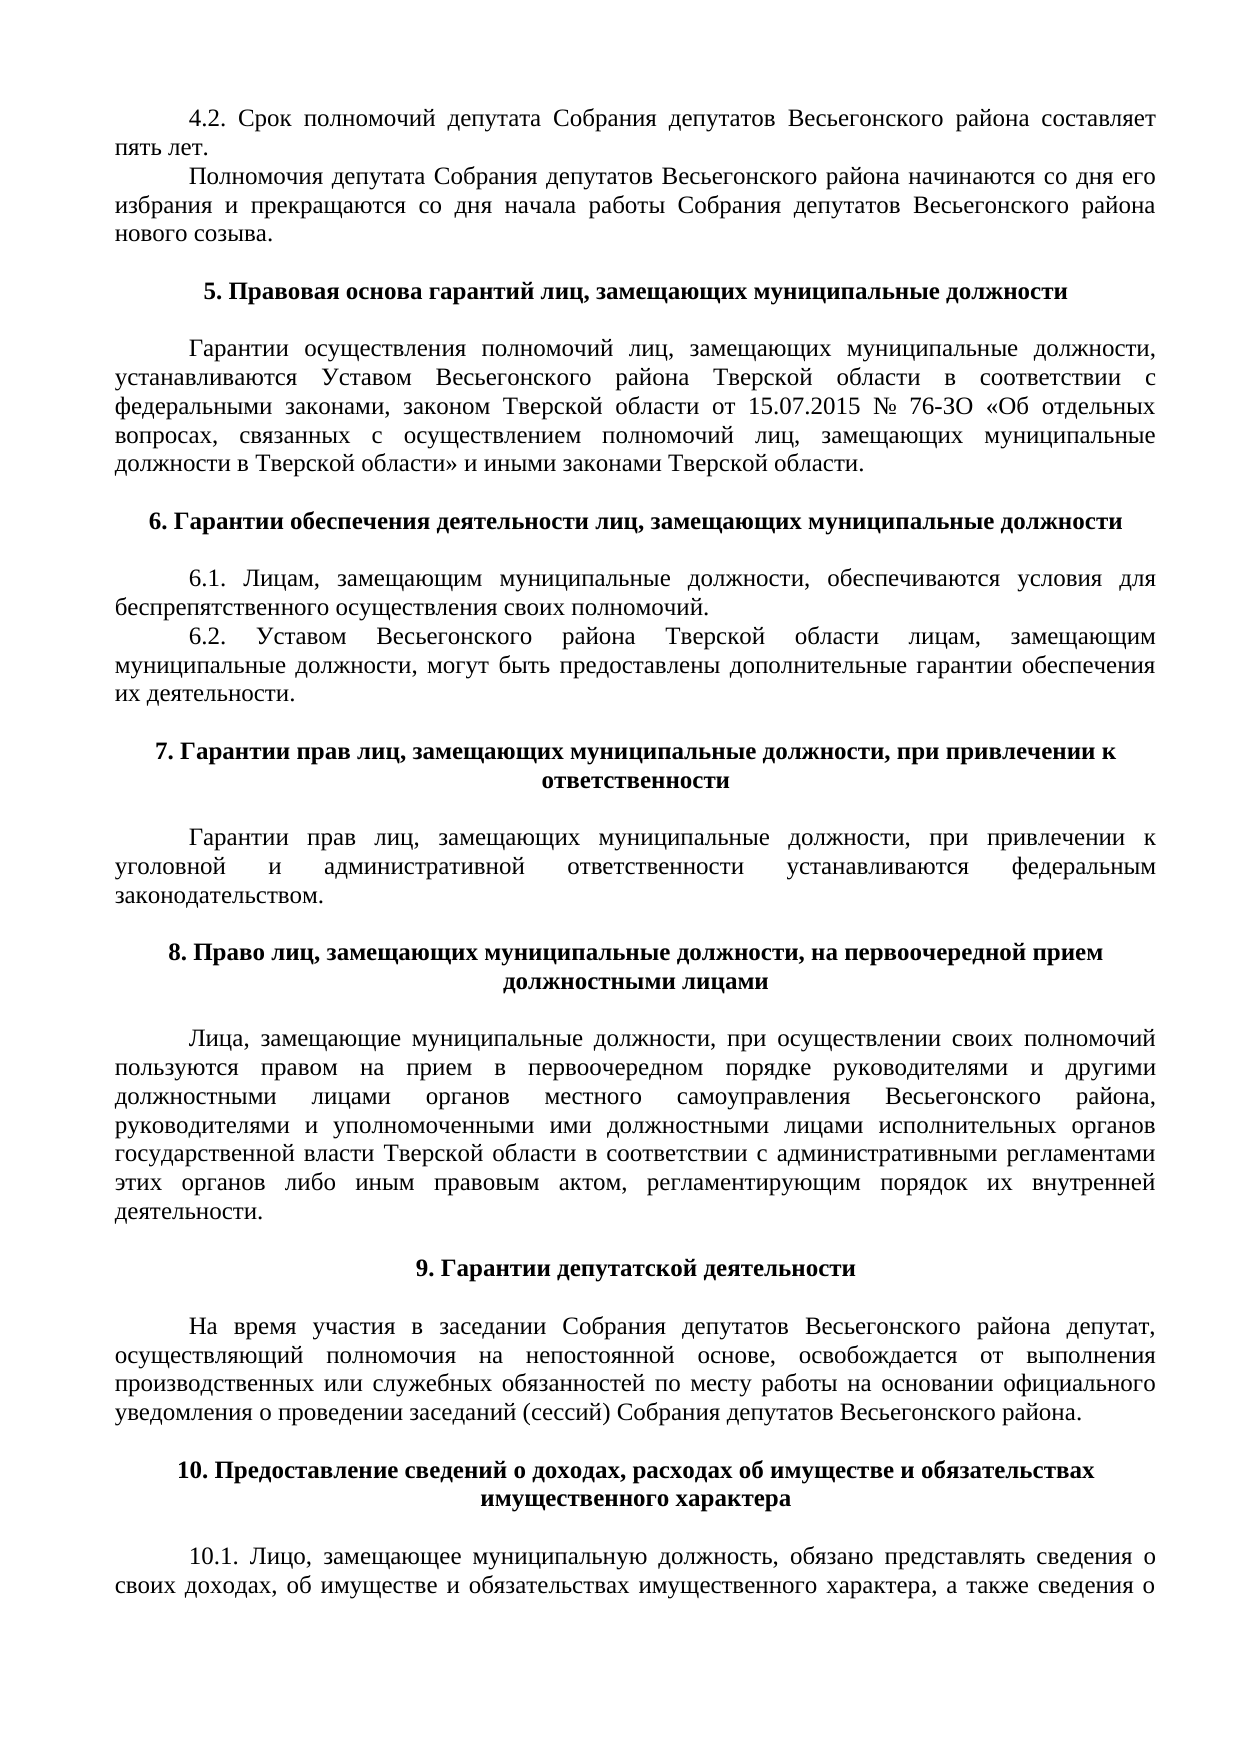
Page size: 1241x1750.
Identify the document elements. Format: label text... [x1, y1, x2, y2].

text 10. Предоставление сведений о доходах, расходах об имуществе и обязательствах имущественного характера [114, 1455, 1157, 1512]
text 6.1. Лицам, замещающим муниципальные должности, обеспечиваются условия для беспрепятственного осуществления своих полномочий. [114, 563, 1157, 621]
text 9. Гарантии депутатской деятельности [114, 1253, 1157, 1282]
text 4.2. Срок полномочий депутата Собрания депутатов Весьегонского района составляет пять лет. [114, 103, 1157, 161]
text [114, 1541, 1157, 1598]
text Полномочия депутата Собрания депутатов Весьегонского района начинаются со дня его избрания и прекращаются со дня начала работы Собрания депутатов Весьегонского района нового созыва. [114, 161, 1157, 247]
text 8. Право лиц, замещающих муниципальные должности, на первоочередной прием должностными лицами [114, 937, 1157, 995]
text Гарантии осуществления полномочий лиц, замещающих муниципальные должности, устанавливаются Уставом Весьегонского района Тверской области в соответствии с федеральными законами, законом Тверской области от 15.07.2015 № 76-ЗО «Об отдельных вопросах, связанных с осуществлением полномочий лиц, замещающих муниципальные должности в Тверской области» и иными законами Тверской области. [114, 333, 1157, 477]
text Гарантии прав лиц, замещающих муниципальные должности, при привлечении к уголовной и административной ответственности устанавливаются федеральным законодательством. [114, 822, 1157, 908]
text 5. Правовая основа гарантий лиц, замещающих муниципальные должности [114, 276, 1157, 305]
text Лица, замещающие муниципальные должности, при осуществлении своих полномочий пользуются правом на прием в первоочередном порядке руководителями и другими должностными лицами органов местного самоуправления Весьегонского района, руководителями и уполномоченными ими должностными лицами исполнительных органов государственной власти Тверской области в соответствии с административными регламентами этих органов либо иным правовым актом, регламентирующим порядок их внутренней деятельности. [114, 1023, 1157, 1225]
text 6. Гарантии обеспечения деятельности лиц, замещающих муниципальные должности [114, 506, 1157, 535]
text 6.2. Уставом Весьегонского района Тверской области лицам, замещающим муниципальные должности, могут быть предоставлены дополнительные гарантии обеспечения их деятельности. [114, 621, 1157, 707]
text 7. Гарантии прав лиц, замещающих муниципальные должности, при привлечении к ответственности [114, 736, 1157, 793]
text На время участия в заседании Собрания депутатов Весьегонского района депутат, осуществляющий полномочия на непостоянной основе, освобождается от выполнения производственных или служебных обязанностей по месту работы на основании официального уведомления о проведении заседаний (сессий) Собрания депутатов Весьегонского района. [114, 1311, 1157, 1426]
